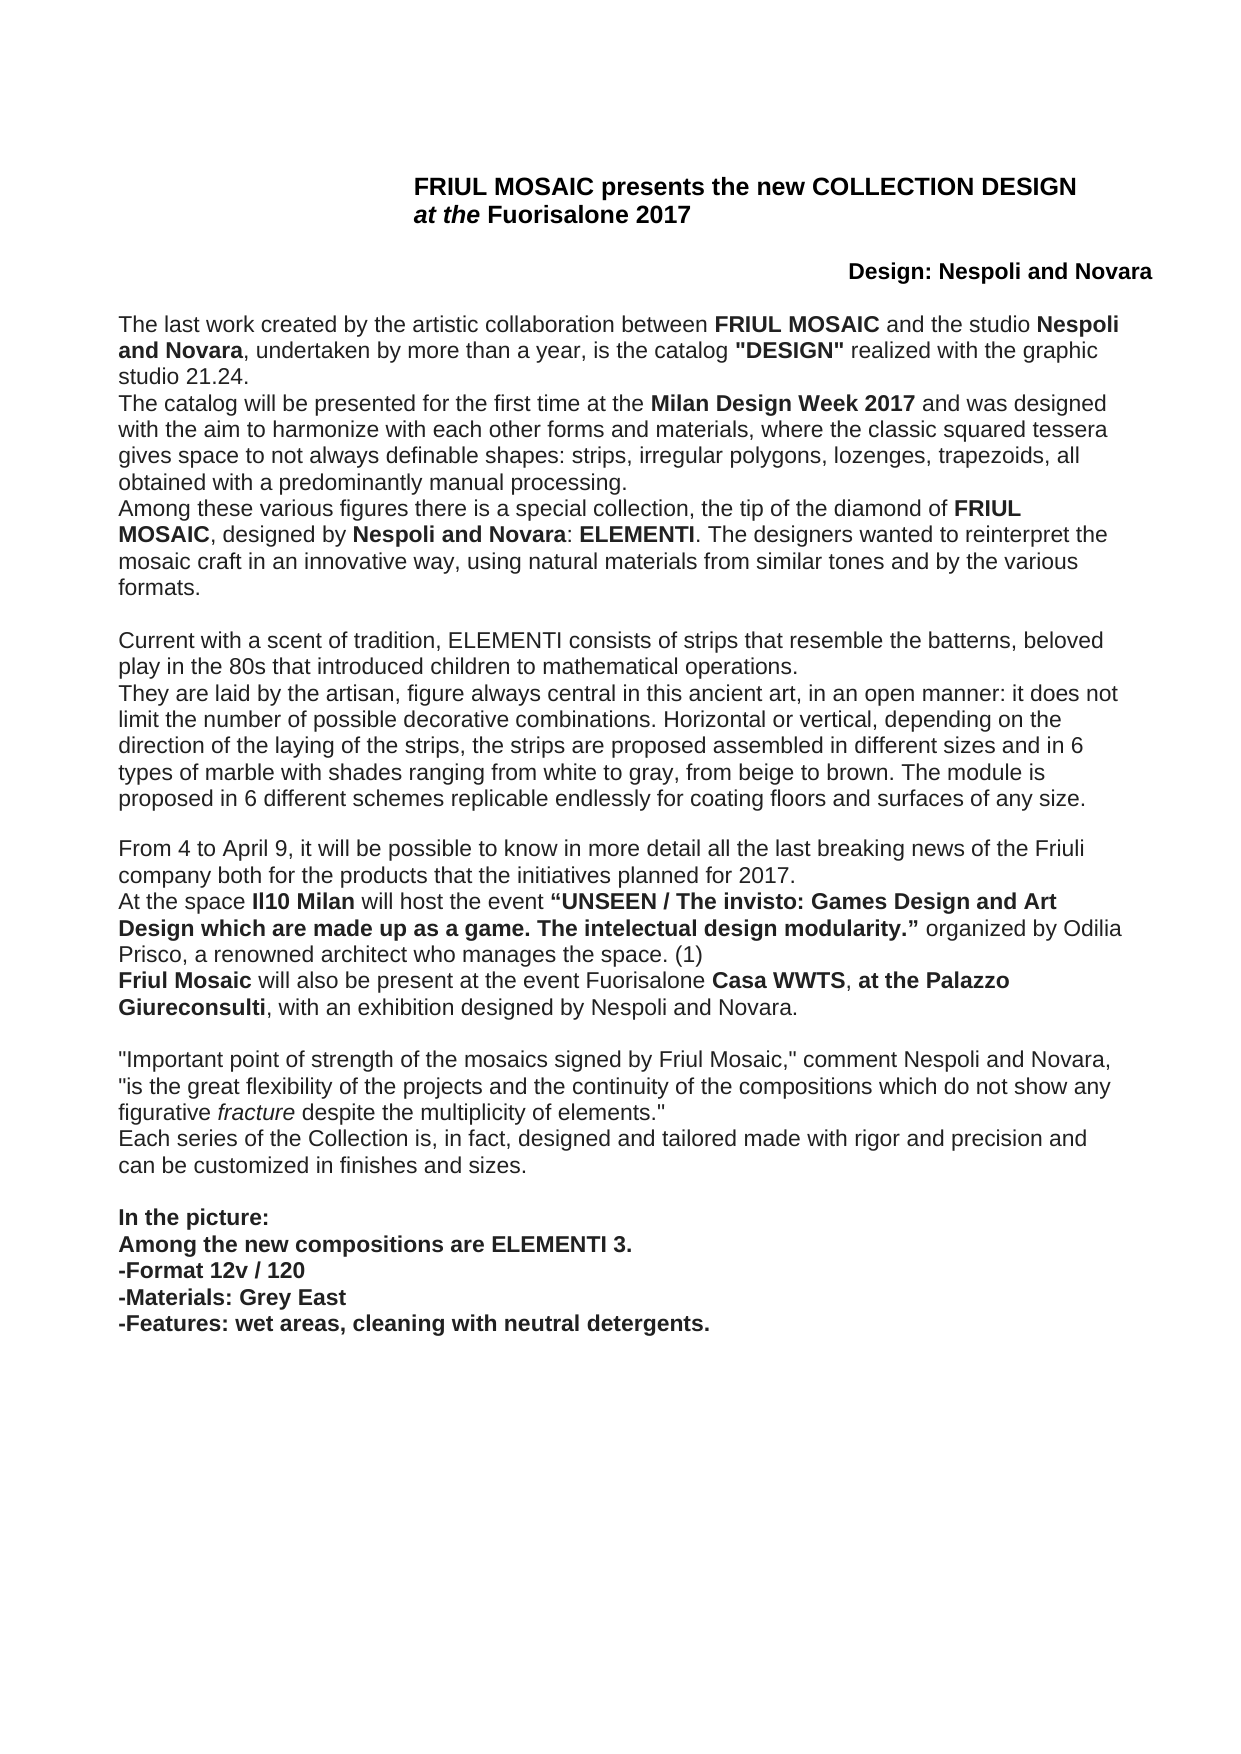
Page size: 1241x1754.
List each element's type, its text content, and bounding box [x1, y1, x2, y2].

text FRIUL MOSAIC presents the new COLLECTION DESIGN at the Fuorisalone 2017 [413, 172, 1152, 229]
text The last work created by the artistic collaboration between FRIUL MOSAIC and the studio Nespoli and Novara, undertaken by more than a year, is the catalog "DESIGN" realized with the graphic studio 21.24. [118, 311, 1122, 390]
text Friul Mosaic will also be present at the event Fuorisalone Casa WWTS, at the Palazzo Giureconsulti, with an exhibition designed by Nespoli and Novara. [118, 967, 1122, 1020]
text Design: Nespoli and Novara [413, 258, 1152, 284]
text Among the new compositions are ELEMENTI 3. [118, 1231, 1122, 1257]
text -Format 12v / 120 [118, 1257, 1122, 1283]
text In the picture: [118, 1204, 1122, 1231]
text The catalog will be presented for the first time at the Milan Design Week 2017 and was designed with the aim to harmonize with each other forms and materials, where the classic squared tessera gives space to not always definable shapes: strips, irregular polygons, lozenges, trapezoids, all obtained with a predominantly manual processing. [118, 390, 1122, 495]
text -Features: wet areas, cleaning with neutral detergents. [118, 1310, 1122, 1336]
text They are laid by the artisan, figure always central in this ancient art, in an open manner: it does not limit the number of possible decorative combinations. Horizontal or vertical, depending on the direction of the laying of the strips, the strips are proposed assembled in different sizes and in 6 types of marble with shades ranging from white to gray, from beige to brown. The module is proposed in 6 different schemes replicable endlessly for coating floors and surfaces of any size. [118, 679, 1122, 811]
text Each series of the Collection is, in fact, designed and tailored made with rigor and precision and can be customized in finishes and sizes. [118, 1125, 1122, 1178]
text Current with a scent of tradition, ELEMENTI consists of strips that resemble the batterns, beloved play in the 80s that introduced children to mathematical operations. [118, 627, 1122, 679]
text At the space Il10 Milan will host the event “UNSEEN / The invisto: Games Design and Art Design which are made up as a game. The intelectual design modularity.” organized by Odilia Prisco, a renowned architect who manages the space. (1) [118, 888, 1122, 967]
text From 4 to April 9, it will be possible to know in more detail all the last breaking news of the Friuli company both for the products that the initiatives planned for 2017. [118, 835, 1122, 888]
text -Materials: Grey East [118, 1283, 1122, 1310]
text Among these various figures there is a special collection, the tip of the diamond of FRIUL MOSAIC, designed by Nespoli and Novara: ELEMENTI. The designers wanted to reinterpret the mosaic craft in an innovative way, using natural materials from similar tones and by the various formats. [118, 495, 1122, 601]
text "Important point of strength of the mosaics signed by Friul Mosaic," comment Nespoli and Novara, "is the great flexibility of the projects and the continuity of the compositions which do not show any figurative fracture despite the multiplicity of elements." [118, 1046, 1122, 1125]
